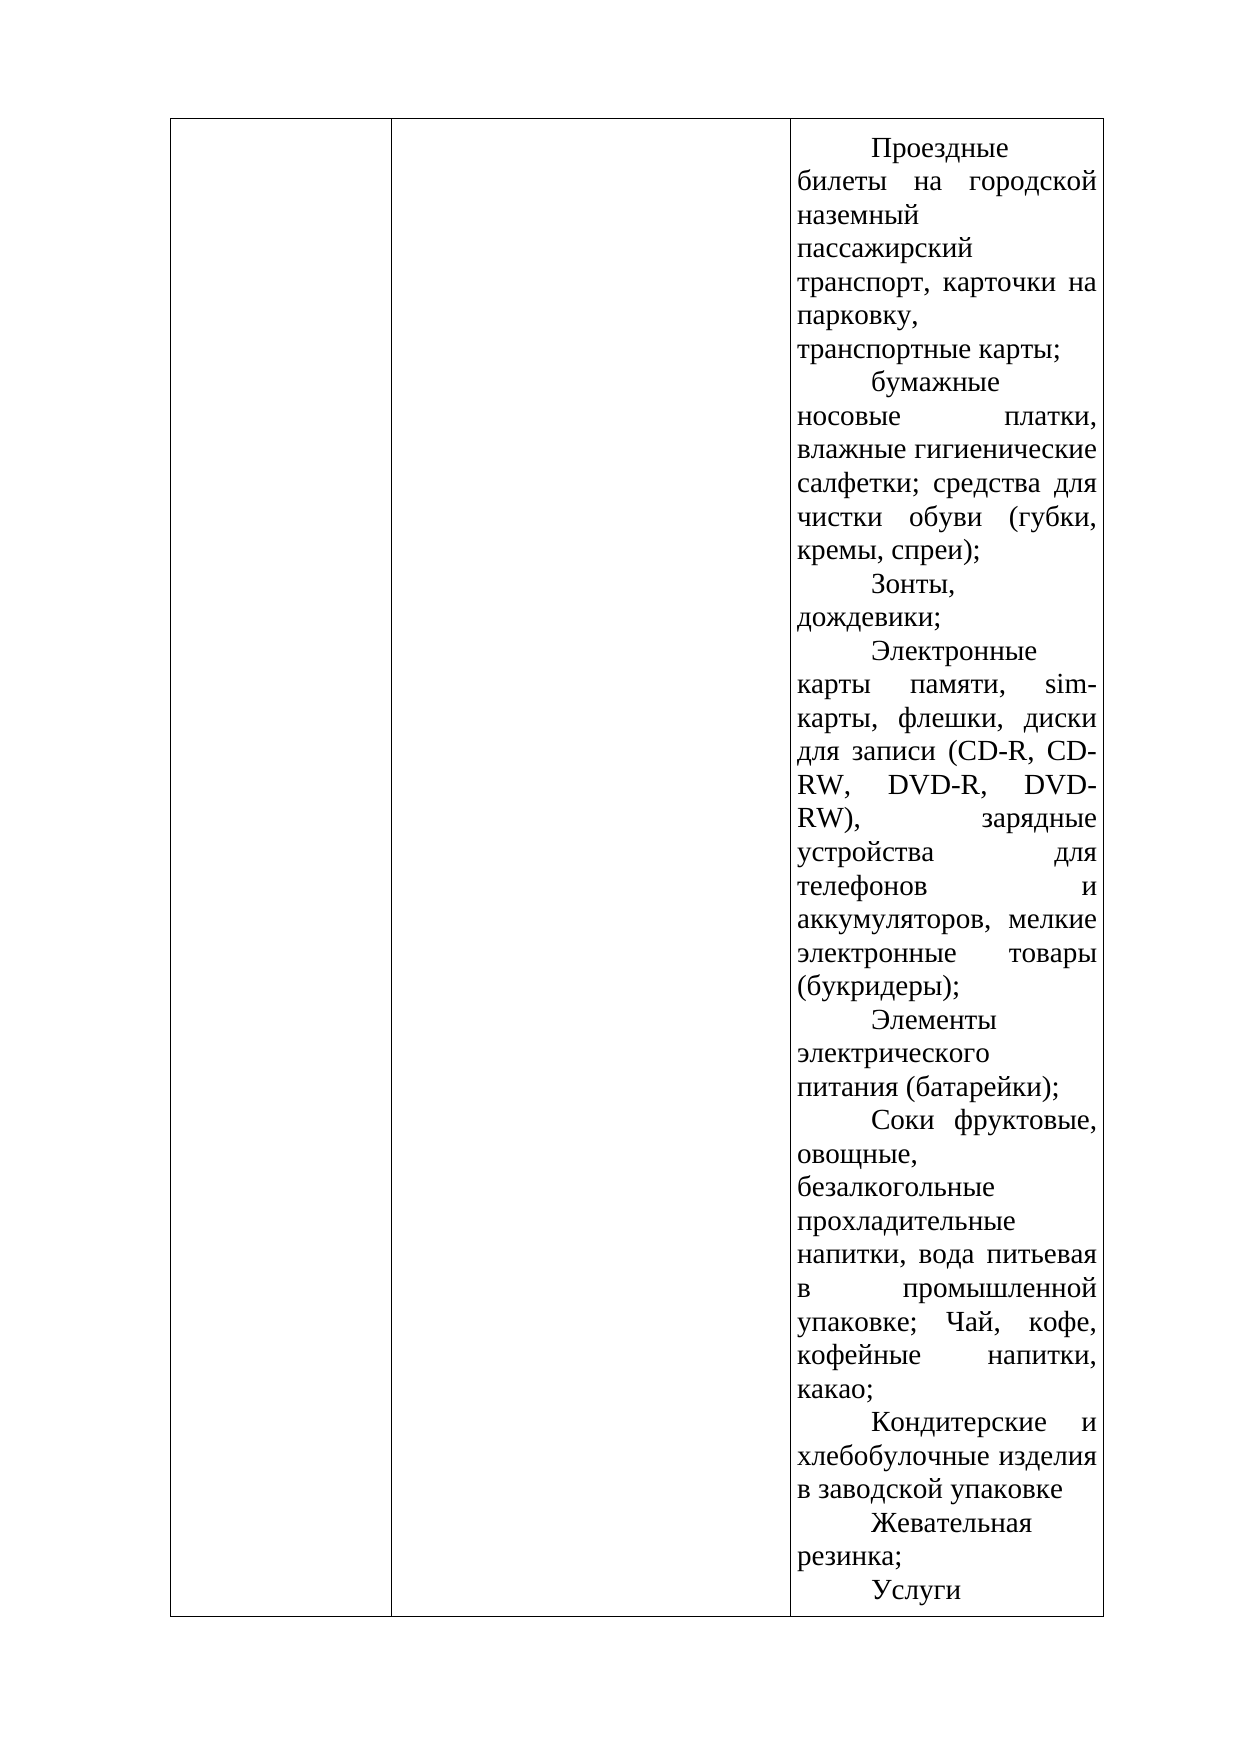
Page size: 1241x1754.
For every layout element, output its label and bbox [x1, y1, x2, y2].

table_cell [171, 119, 391, 1616]
table_cell [791, 119, 1103, 1616]
table_cell [392, 119, 790, 1616]
